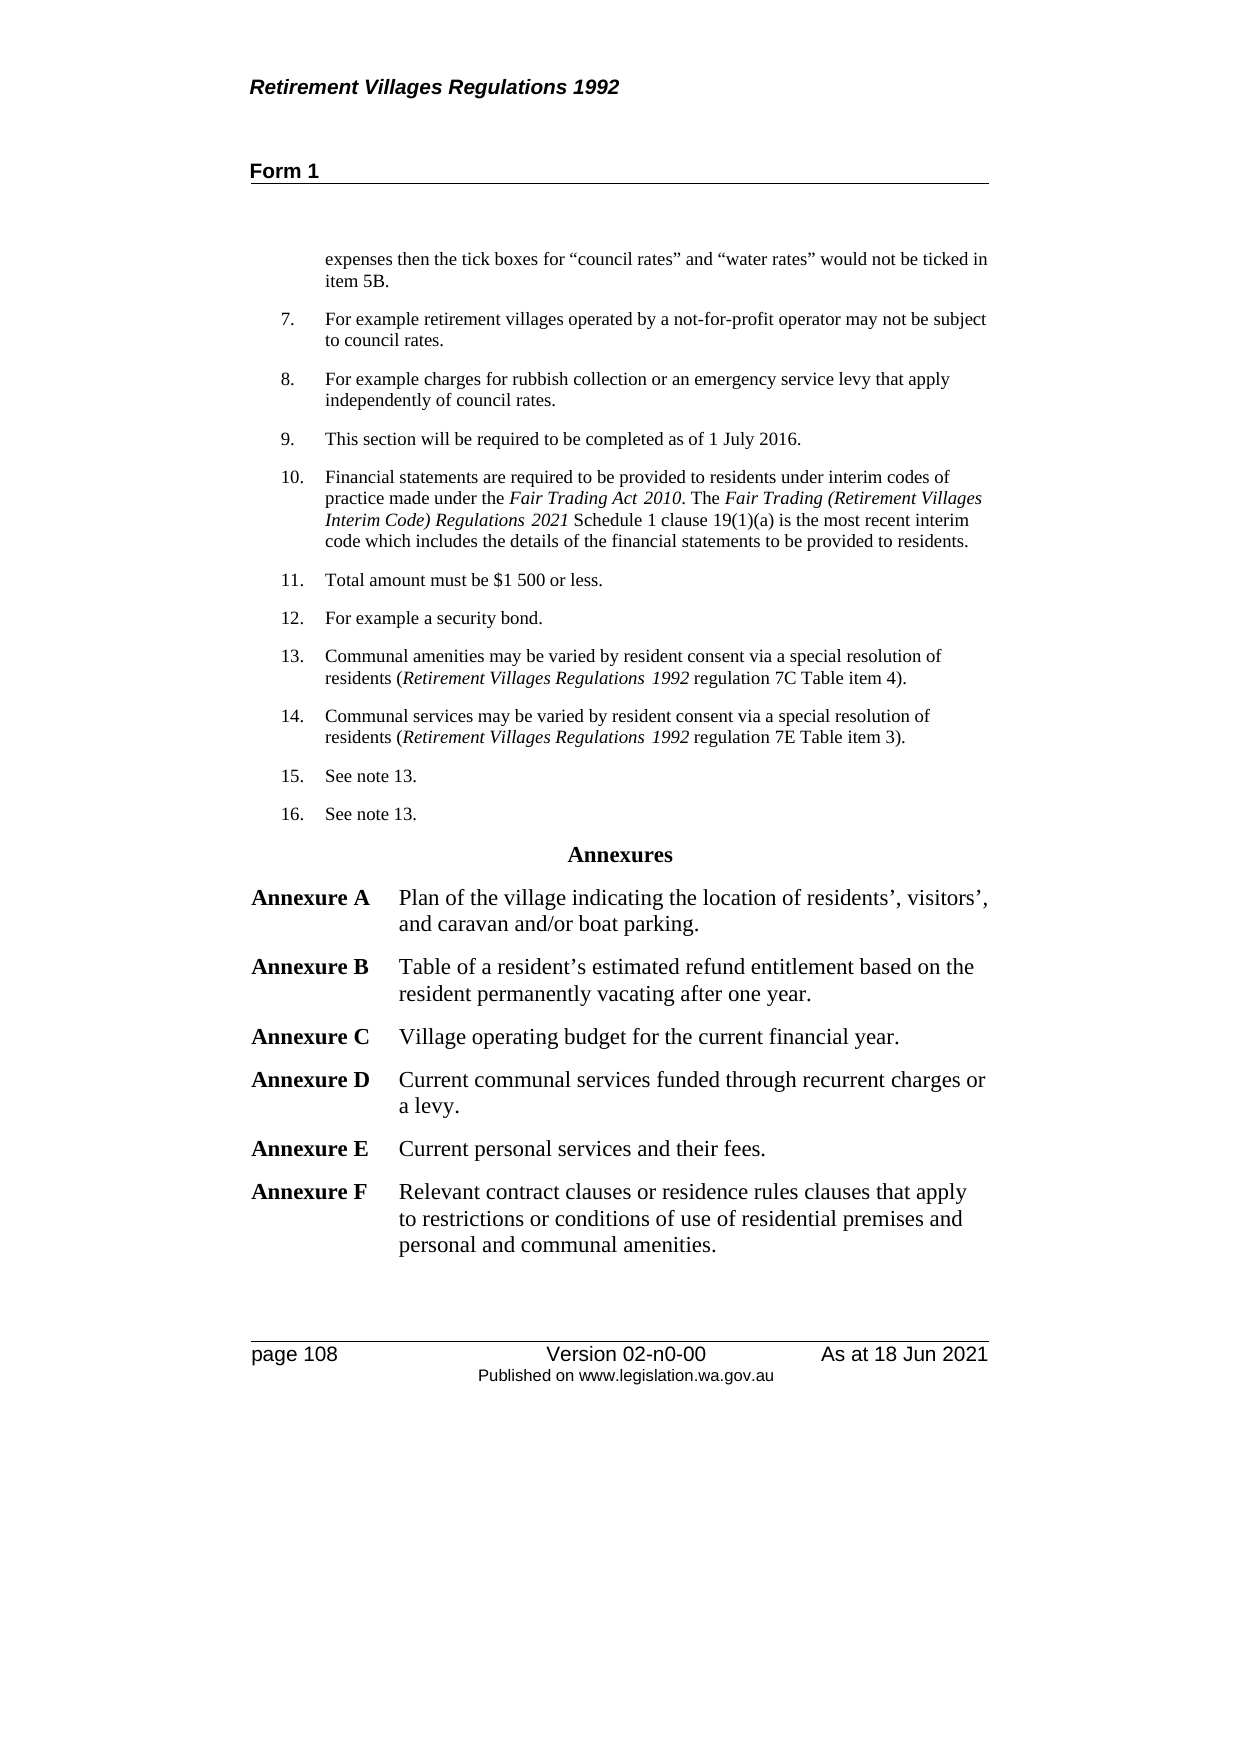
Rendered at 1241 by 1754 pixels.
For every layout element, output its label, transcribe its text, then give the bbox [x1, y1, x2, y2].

text 8. For example charges for rubbish collection or an emergency service levy that apply independently of council rates. [281, 368, 989, 411]
text Annexure B Table of a resident’s estimated refund entitlement based on the resident permanently vacating after one year. [251, 953, 989, 1006]
text Annexure A Plan of the village indicating the location of residents’, visitors’, and caravan and/or boat parking. [251, 884, 989, 937]
text Annexure D Current communal services funded through recurrent charges or a levy. [251, 1066, 989, 1118]
text 14. Communal services may be varied by resident consent via a special resolution of residents (Retirement Villages Regulations 1992 regulation 7E Table item 3). [281, 705, 989, 748]
text 12. For example a security bond. [281, 607, 989, 628]
text 11. Total amount must be $1 500 or less. [281, 568, 989, 590]
text 13. Communal amenities may be varied by resident consent via a special resolution of residents (Retirement Villages Regulations 1992 regulation 7C Table item 4). [281, 645, 989, 688]
text 16. See note 13. [281, 803, 989, 824]
text 7. For example retirement villages operated by a not-for-profit operator may not be subject to council rates. [281, 308, 989, 351]
text 10. Financial statements are required to be provided to residents under interim codes of practice made under the Fair Trading Act 2010. The Fair Trading (Retirement Villages Interim Code) Regulations 2021 Schedule 1 clause 19(1)(a) is the most recent interim code which includes the details of the financial statements to be provided to residents. [281, 466, 989, 552]
subtitle Annexures [251, 841, 989, 867]
text Annexure C Village operating budget for the current financial year. [251, 1023, 989, 1049]
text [281, 248, 989, 291]
text Annexure E Current personal services and their fees. [251, 1135, 989, 1162]
text Annexure F Relevant contract clauses or residence rules clauses that apply to restrictions or conditions of use of residential premises and personal and communal amenities. [251, 1178, 989, 1257]
text 15. See note 13. [281, 764, 989, 786]
text 9. This section will be required to be completed as of 1 July 2016. [281, 427, 989, 449]
